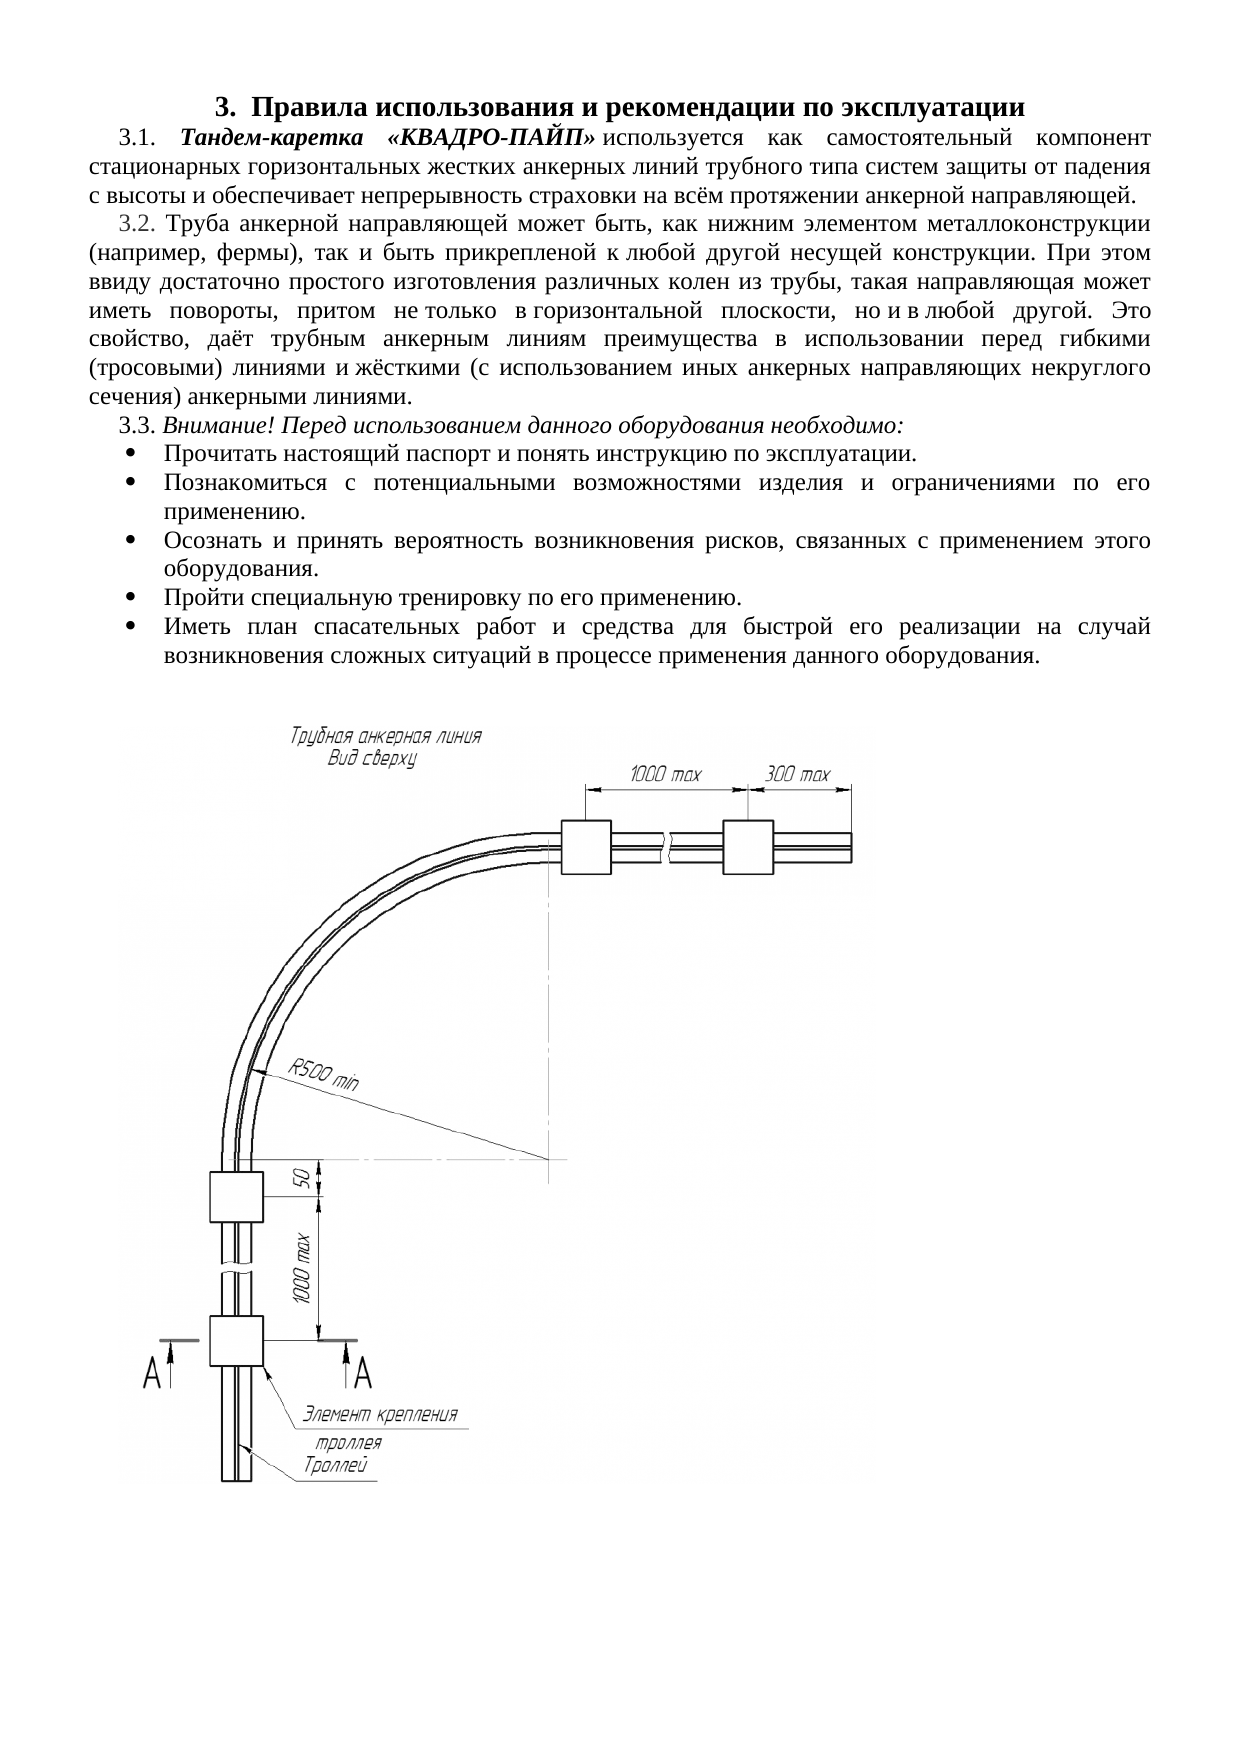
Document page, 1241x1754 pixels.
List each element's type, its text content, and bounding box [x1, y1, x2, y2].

text 3.2. Труба анкерной направляющей может быть, как нижним элементом металлоконструкции (например, фермы), так и быть прикрепленой к любой другой несущей конструкции. При этом ввиду достаточно простого изготовления различных колен из трубы, такая направляющая может иметь повороты, притом не только в горизонтальной плоскости, но и в любой другой. Это свойство, даёт трубным анкерным линиям преимущества в использовании перед гибкими (тросовыми) линиями и жёсткими (с использованием иных анкерных направляющих некруглого сечения) анкерными линиями. [89, 208, 1152, 410]
list Осознать и принять вероятность возникновения рисков, связанных с применением этого оборудования. [126, 525, 1152, 582]
picture [118, 726, 877, 1484]
list Пройти специальную тренировку по его применению. [126, 582, 1152, 611]
text 3.3. Внимание! Перед использованием данного оборудования необходимо: [89, 410, 1152, 438]
list Иметь план спасательных работ и средства для быстрой его реализации на случай возникновения сложных ситуаций в процессе применения данного оборудования. [126, 611, 1152, 668]
text 3._Правила использования и рекомендации по эксплуатации [89, 89, 1152, 122]
list Прочитать настоящий паспорт и понять инструкцию по эксплуатации. [126, 438, 1152, 467]
list Познакомиться с потенциальными возможностями изделия и ограничениями по его применению. [126, 467, 1152, 525]
text 3.1. Тандем-каретка «КВАДРО-ПАЙП» используется как самостоятельный компонент стационарных горизонтальных жестких анкерных линий трубного типа систем защиты от падения с высоты и обеспечивает непрерывность страховки на всём протяжении анкерной направляющей. [89, 122, 1152, 208]
